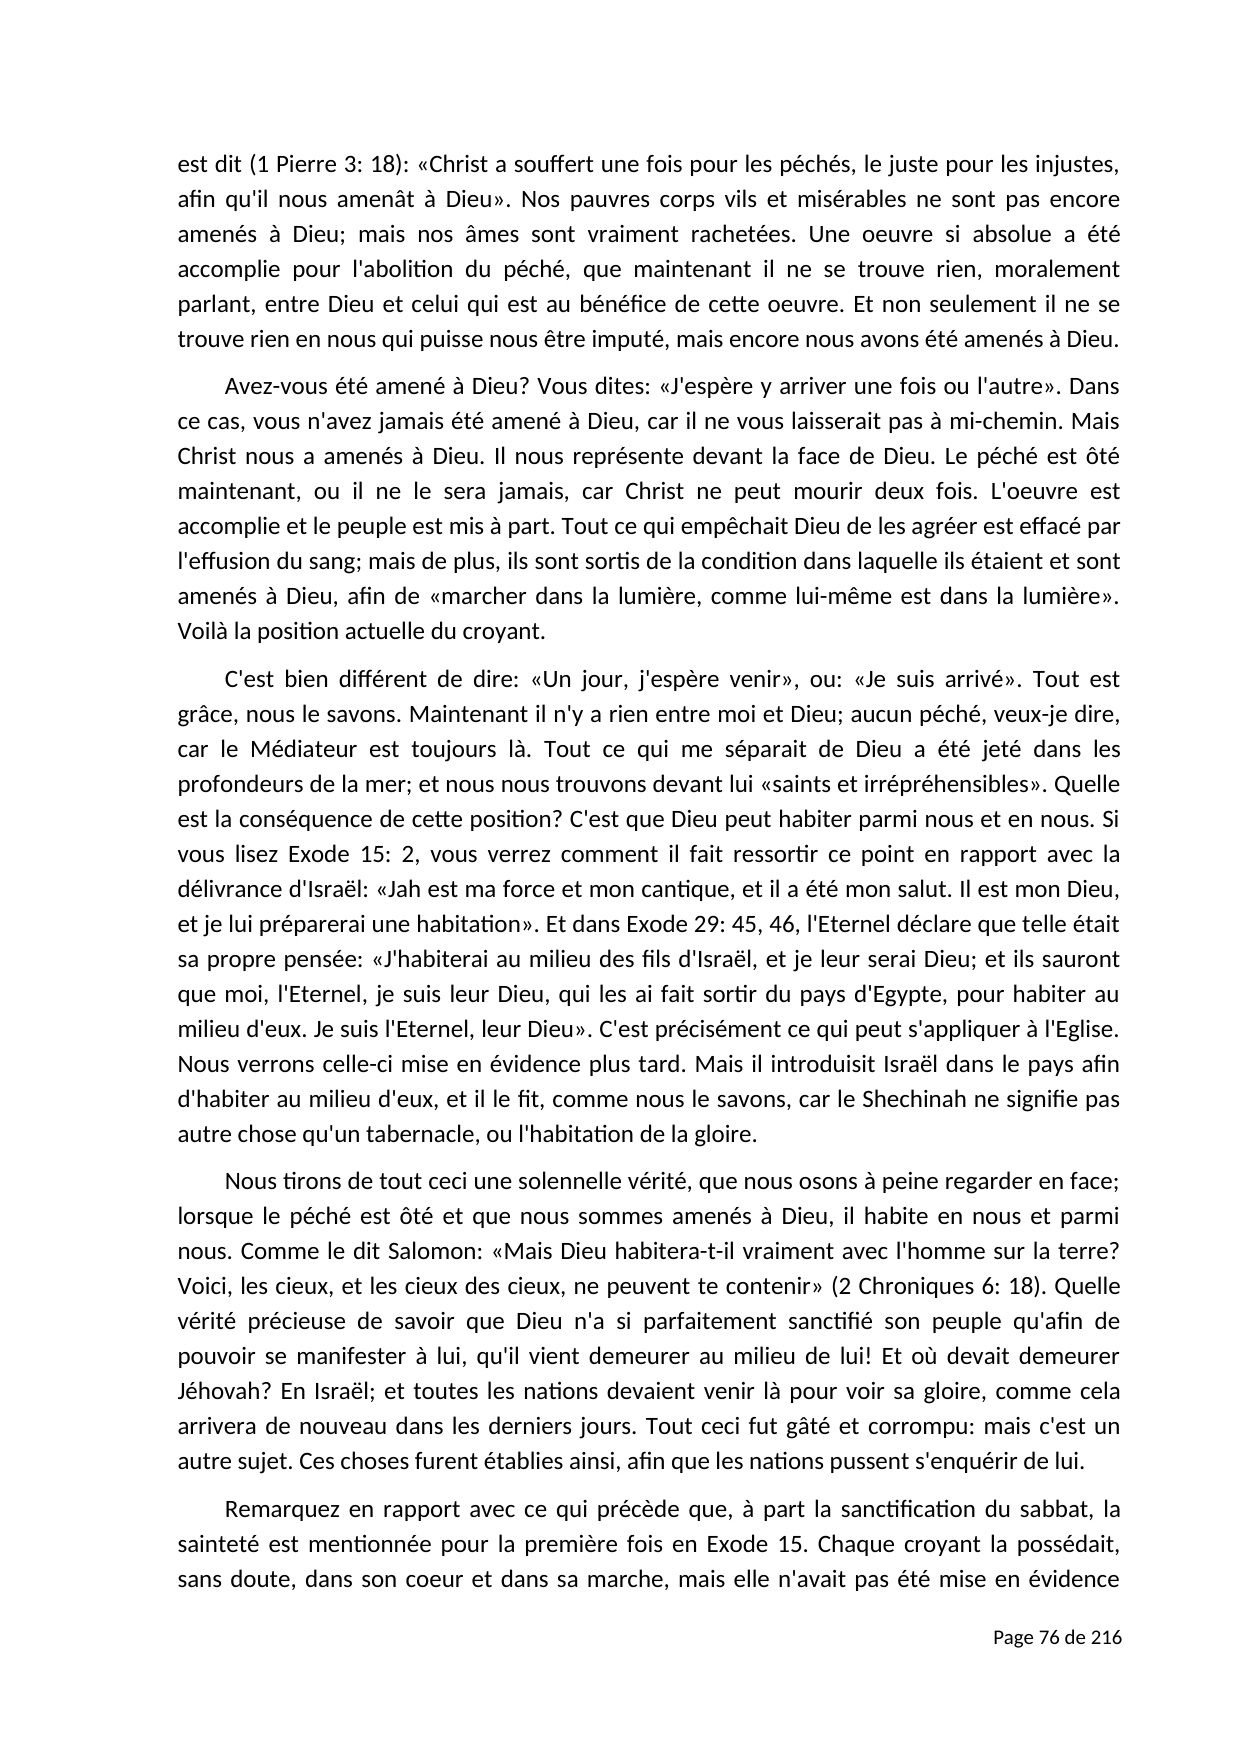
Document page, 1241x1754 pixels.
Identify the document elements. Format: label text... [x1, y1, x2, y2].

text Nous tirons de tout ceci une solennelle vérité, que nous osons à peine regarder en face; lorsque le péché est ôté et que nous sommes amenés à Dieu, il habite en nous et parmi nous. Comme le dit Salomon: «Mais Dieu habitera-t-il vraiment avec l'homme sur la terre? Voici, les cieux, et les cieux des cieux, ne peuvent te contenir» (2 Chroniques 6: 18). Quelle vérité précieuse de savoir que Dieu n'a si parfaitement sanctifié son peuple qu'afin de pouvoir se manifester à lui, qu'il vient demeurer au milieu de lui! Et où devait demeurer Jéhovah? En Israël; et toutes les nations devaient venir là pour voir sa gloire, comme cela arrivera de nouveau dans les derniers jours. Tout ceci fut gâté et corrompu: mais c'est un autre sujet. Ces choses furent établies ainsi, afin que les nations pussent s'enquérir de lui. [177, 1165, 1122, 1476]
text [177, 148, 1122, 353]
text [177, 1493, 1122, 1593]
text C'est bien différent de dire: «Un jour, j'espère venir», ou: «Je suis arrivé». Tout est grâce, nous le savons. Maintenant il n'y a rien entre moi et Dieu; aucun péché, veux-je dire, car le Médiateur est toujours là. Tout ce qui me séparait de Dieu a été jeté dans les profondeurs de la mer; et nous nous trouvons devant lui «saints et irrépréhensibles». Quelle est la conséquence de cette position? C'est que Dieu peut habiter parmi nous et en nous. Si vous lisez Exode 15: 2, vous verrez comment il fait ressortir ce point en rapport avec la délivrance d'Israël: «Jah est ma force et mon cantique, et il a été mon salut. Il est mon Dieu, et je lui préparerai une habitation». Et dans Exode 29: 45, 46, l'Eternel déclare que telle était sa propre pensée: «J'habiterai au milieu des fils d'Israël, et je leur serai Dieu; et ils sauront que moi, l'Eternel, je suis leur Dieu, qui les ai fait sortir du pays d'Egypte, pour habiter au milieu d'eux. Je suis l'Eternel, leur Dieu». C'est précisément ce qui peut s'appliquer à l'Eglise. Nous verrons celle-ci mise en évidence plus tard. Mais il introduisit Israël dans le pays afin d'habiter au milieu d'eux, et il le fit, comme nous le savons, car le Shechinah ne signifie pas autre chose qu'un tabernacle, ou l'habitation de la gloire. [177, 663, 1122, 1148]
text Avez-vous été amené à Dieu? Vous dites: «J'espère y arriver une fois ou l'autre». Dans ce cas, vous n'avez jamais été amené à Dieu, car il ne vous laisserait pas à mi-chemin. Mais Christ nous a amenés à Dieu. Il nous représente devant la face de Dieu. Le péché est ôté maintenant, ou il ne le sera jamais, car Christ ne peut mourir deux fois. L'oeuvre est accomplie et le peuple est mis à part. Tout ce qui empêchait Dieu de les agréer est effacé par l'effusion du sang; mais de plus, ils sont sortis de la condition dans laquelle ils étaient et sont amenés à Dieu, afin de «marcher dans la lumière, comme lui-même est dans la lumière». Voilà la position actuelle du croyant. [177, 370, 1122, 646]
